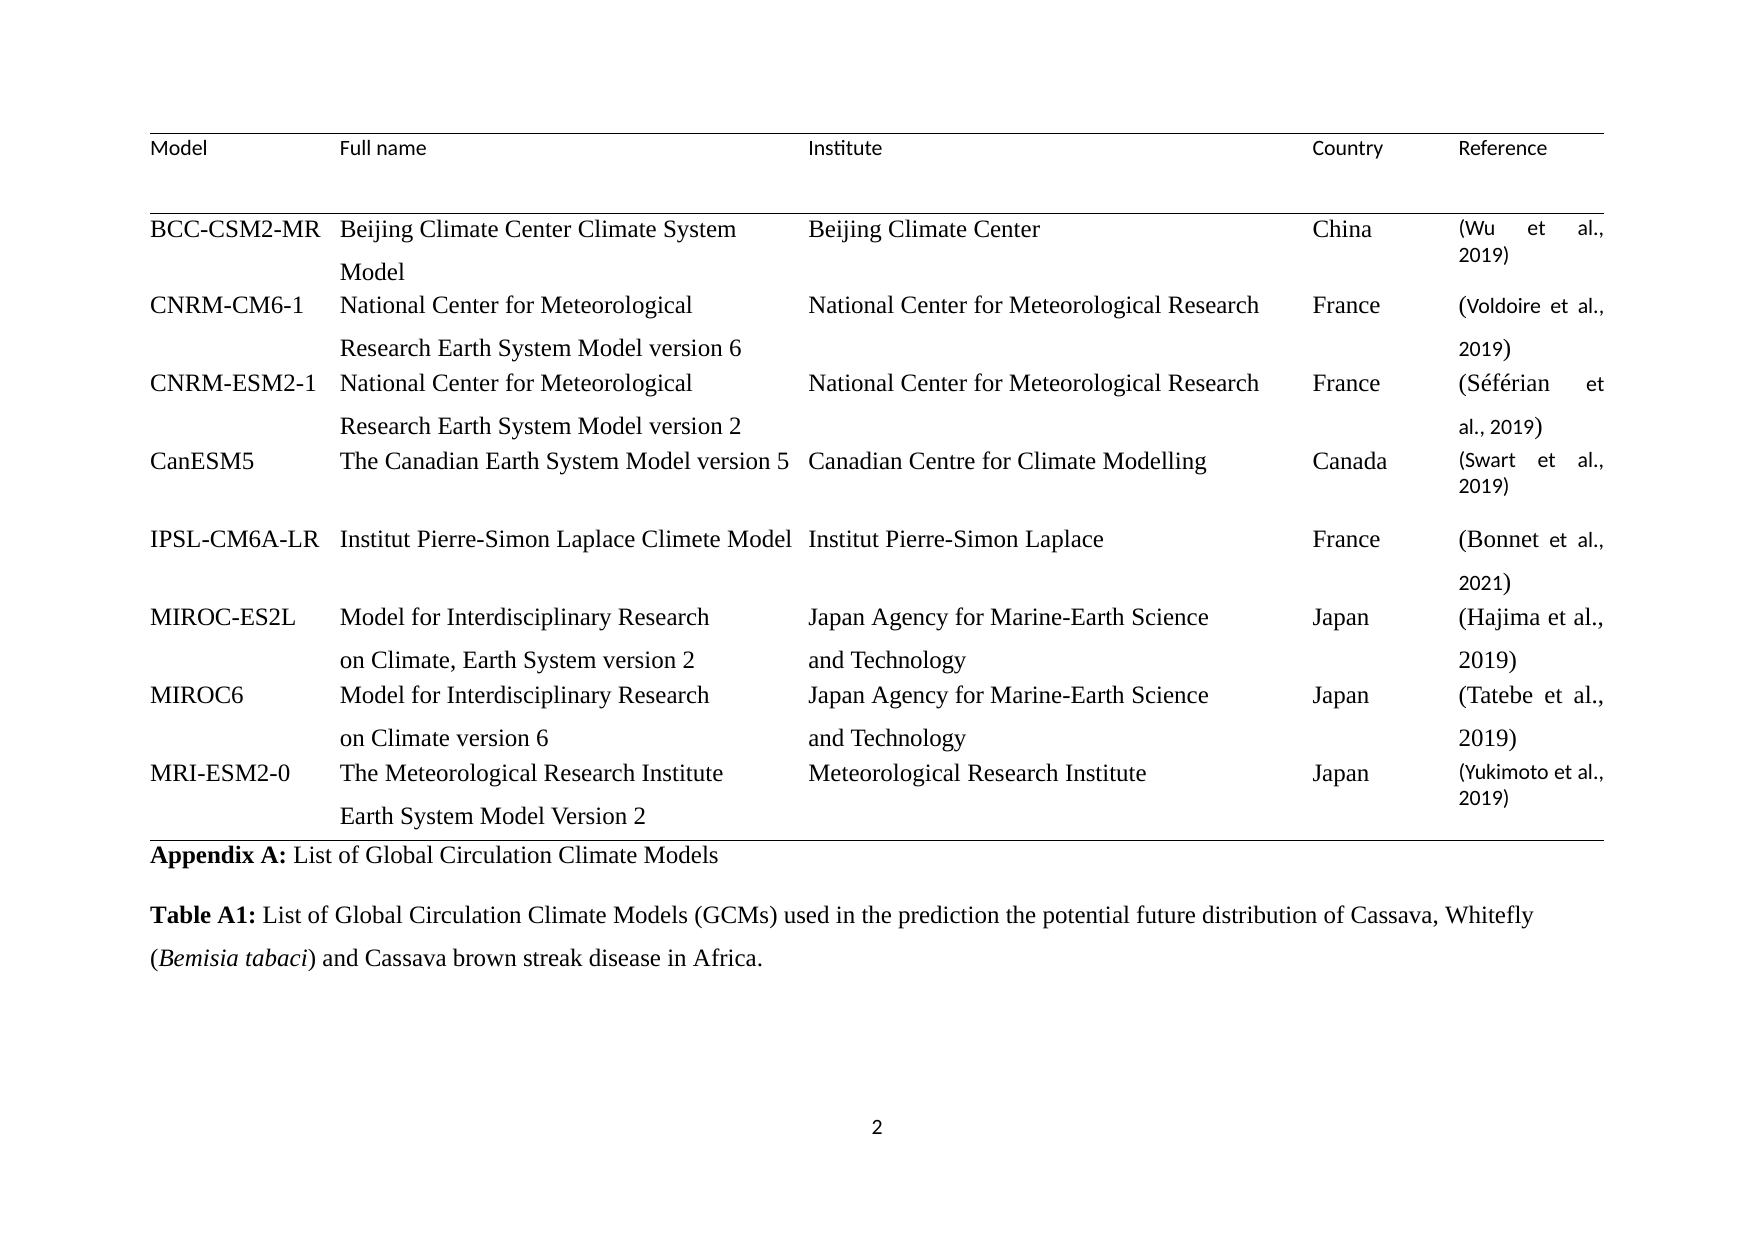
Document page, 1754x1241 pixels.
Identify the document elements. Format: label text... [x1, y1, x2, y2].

table_header Country [1312, 134, 1458, 213]
table_cell (Swart et al., 2019) [1458, 446, 1604, 524]
table_cell Japan Agency for Marine-Earth Science and Technology [808, 680, 1312, 758]
table_cell MIROC-ES2L [150, 602, 339, 680]
table_cell MIROC6 [150, 680, 339, 758]
table_cell Japan Agency for Marine-Earth Science and Technology [808, 602, 1312, 680]
table_cell Meteorological Research Institute [808, 758, 1312, 840]
table_cell France [1312, 290, 1458, 368]
table_cell Beijing Climate Center Climate System Model [340, 214, 808, 290]
table_cell CanESM5 [150, 446, 339, 524]
table_cell National Center for Meteorological Research [808, 290, 1312, 368]
table_cell Japan [1312, 758, 1458, 840]
table_cell (Yukimoto et al., 2019) [1458, 758, 1604, 840]
table_cell Japan [1312, 602, 1458, 680]
table_cell CNRM-CM6-1 [150, 290, 339, 368]
table_header Model [150, 134, 339, 213]
table_cell Beijing Climate Center [808, 214, 1312, 290]
table_cell National Center for Meteorological Research Earth System Model version 6 [340, 290, 808, 368]
table_cell (Wu et al., 2019) [1458, 214, 1604, 290]
table_header Reference [1458, 134, 1604, 213]
table_cell (Hajima et al., 2019) [1458, 602, 1604, 680]
table_cell Canada [1312, 446, 1458, 524]
table_header Institute [808, 134, 1312, 213]
table_cell Institut Pierre-Simon Laplace [808, 524, 1312, 602]
table_cell Institut Pierre-Simon Laplace Climete Model [340, 524, 808, 602]
text Appendix A: List of Global Circulation Climate Models [150, 841, 1604, 869]
table_cell National Center for Meteorological Research [808, 368, 1312, 446]
table_cell (Tatebe et al., 2019) [1458, 680, 1604, 758]
table_cell MRI-ESM2-0 [150, 758, 339, 840]
table_cell (Séférian et al., 2019) [1458, 368, 1604, 446]
table_cell Model for Interdisciplinary Research on Climate, Earth System version 2 [340, 602, 808, 680]
table_header Full name [340, 134, 808, 213]
table_cell The Canadian Earth System Model version 5 [340, 446, 808, 524]
table_cell Canadian Centre for Climate Modelling [808, 446, 1312, 524]
table_cell The Meteorological Research Institute Earth System Model Version 2 [340, 758, 808, 840]
table_cell BCC-CSM2-MR [150, 214, 339, 290]
table_cell Japan [1312, 680, 1458, 758]
table_cell IPSL-CM6A-LR [150, 524, 339, 602]
table_cell Model for Interdisciplinary Research on Climate version 6 [340, 680, 808, 758]
table_cell France [1312, 524, 1458, 602]
table_cell France [1312, 368, 1458, 446]
table_cell (Voldoire et al., 2019) [1458, 290, 1604, 368]
table_cell CNRM-ESM2-1 [150, 368, 339, 446]
table_cell (Bonnet et al., 2021) [1458, 524, 1604, 602]
table_cell China [1312, 214, 1458, 290]
text Table A1: List of Global Circulation Climate Models (GCMs) used in the prediction the potential future distribution of Cassava, Whitefly (Bemisia tabaci) and Cassava brown streak disease in Africa. [150, 900, 1604, 972]
table_cell National Center for Meteorological Research Earth System Model version 2 [340, 368, 808, 446]
